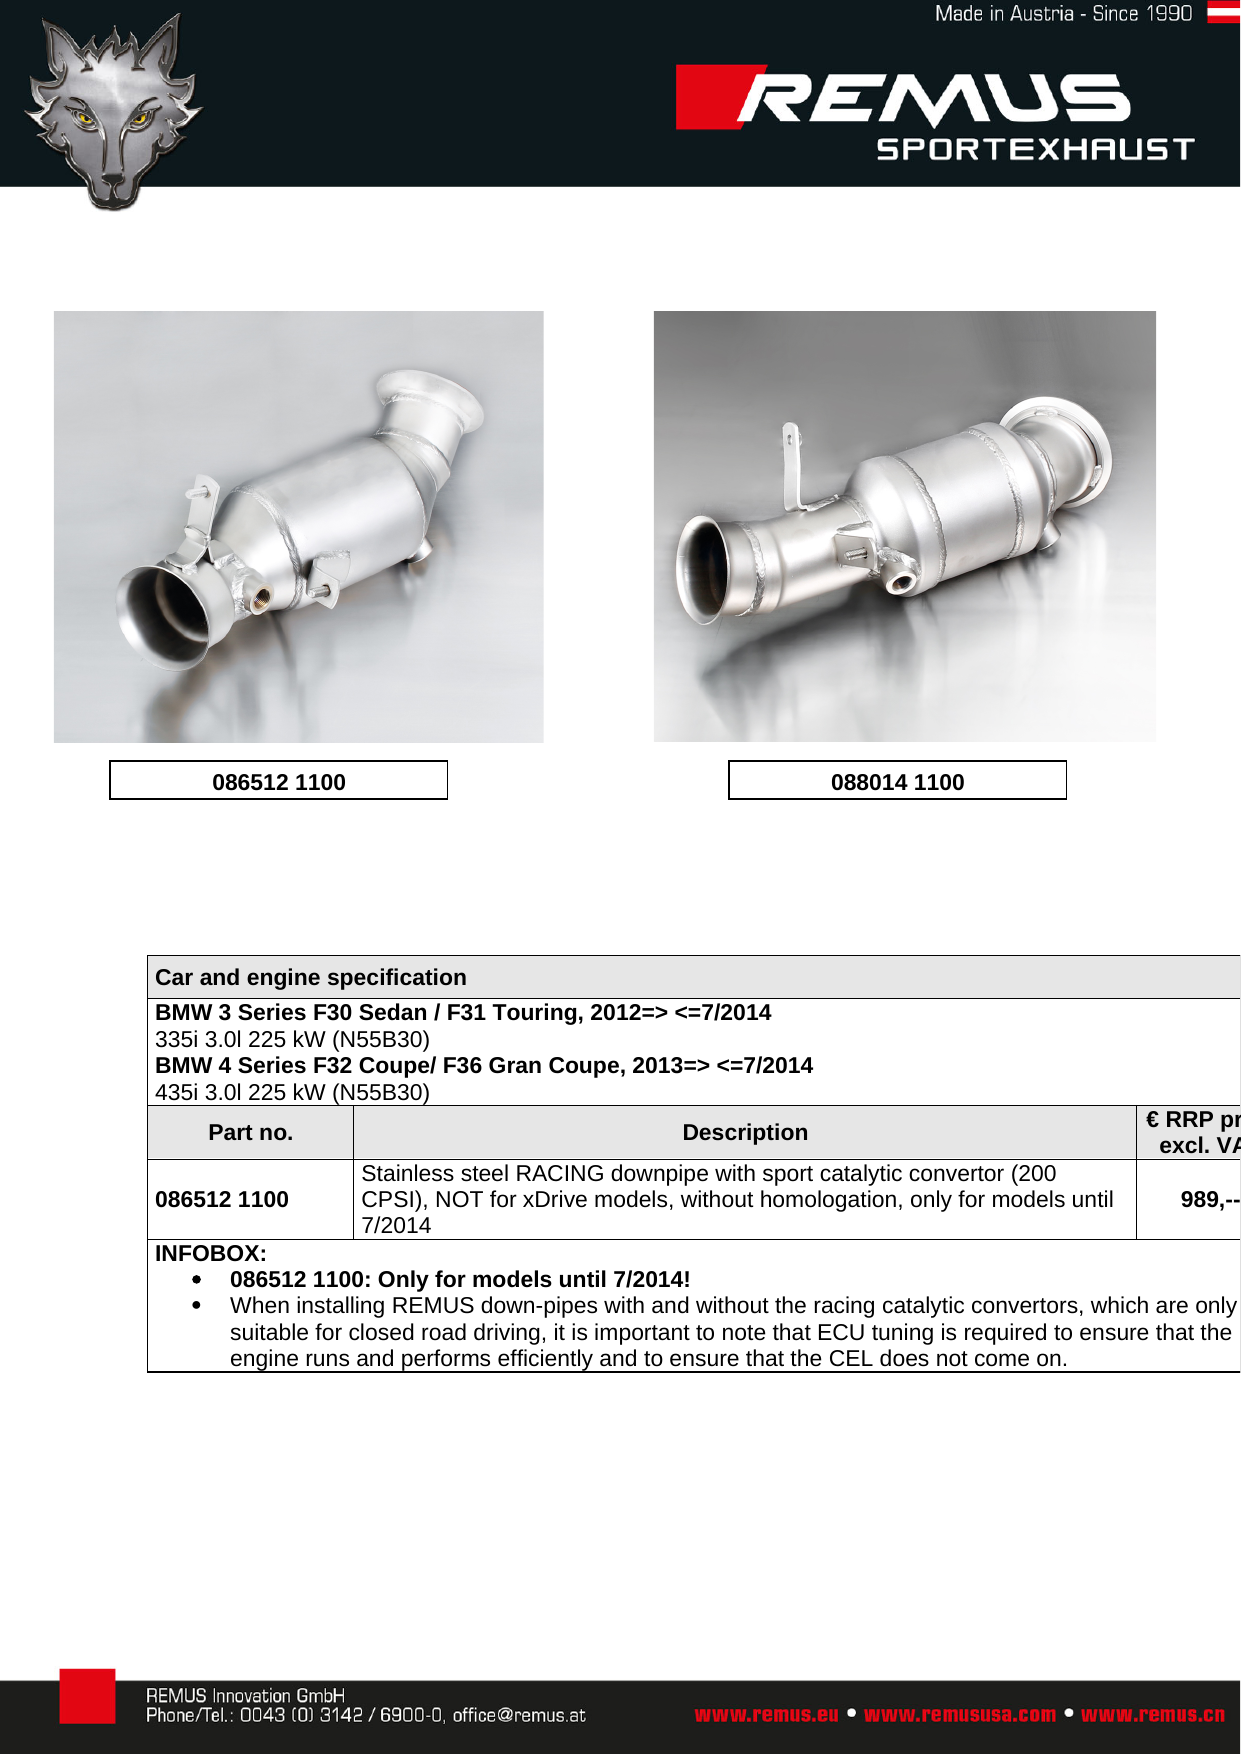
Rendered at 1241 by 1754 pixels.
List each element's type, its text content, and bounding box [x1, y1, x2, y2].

table_cell Part no. [148, 1106, 353, 1158]
picture [653, 311, 1157, 742]
table_cell 086512 1100 [148, 1160, 353, 1239]
table_cell 989,-- [1137, 1160, 1240, 1239]
table_cell Description [354, 1106, 1136, 1158]
table_header Car and engine specification [148, 956, 1240, 998]
table_cell BMW 3 Series F30 Sedan / F31 Touring, 2012=> <=7/2014 335i 3.0l 225 kW (N55B30) BMW 4 Series F32 Coupe/ F36 Gran Coupe, 2013=> <=7/2014 435i 3.0l 225 kW (N55B30) [148, 999, 1240, 1105]
picture [0, 0, 1241, 219]
table_cell € RRP price excl. VAT [1137, 1106, 1240, 1158]
picture [53, 311, 544, 743]
table_cell INFOBOX: 086512 1100: Only for models until 7/2014! When installing REMUS down-pipes with and without the racing catalytic convertors, which are only suitable for closed road driving, it is important to note that ECU tuning is required to ensure that the engine runs and performs efficiently and to ensure that the CEL does not come on. [148, 1240, 1240, 1371]
picture [0, 1666, 1241, 1754]
table_cell Stainless steel RACING downpipe with sport catalytic convertor (200 CPSI), NOT for xDrive models, without homologation, only for models until 7/2014 [354, 1160, 1136, 1239]
